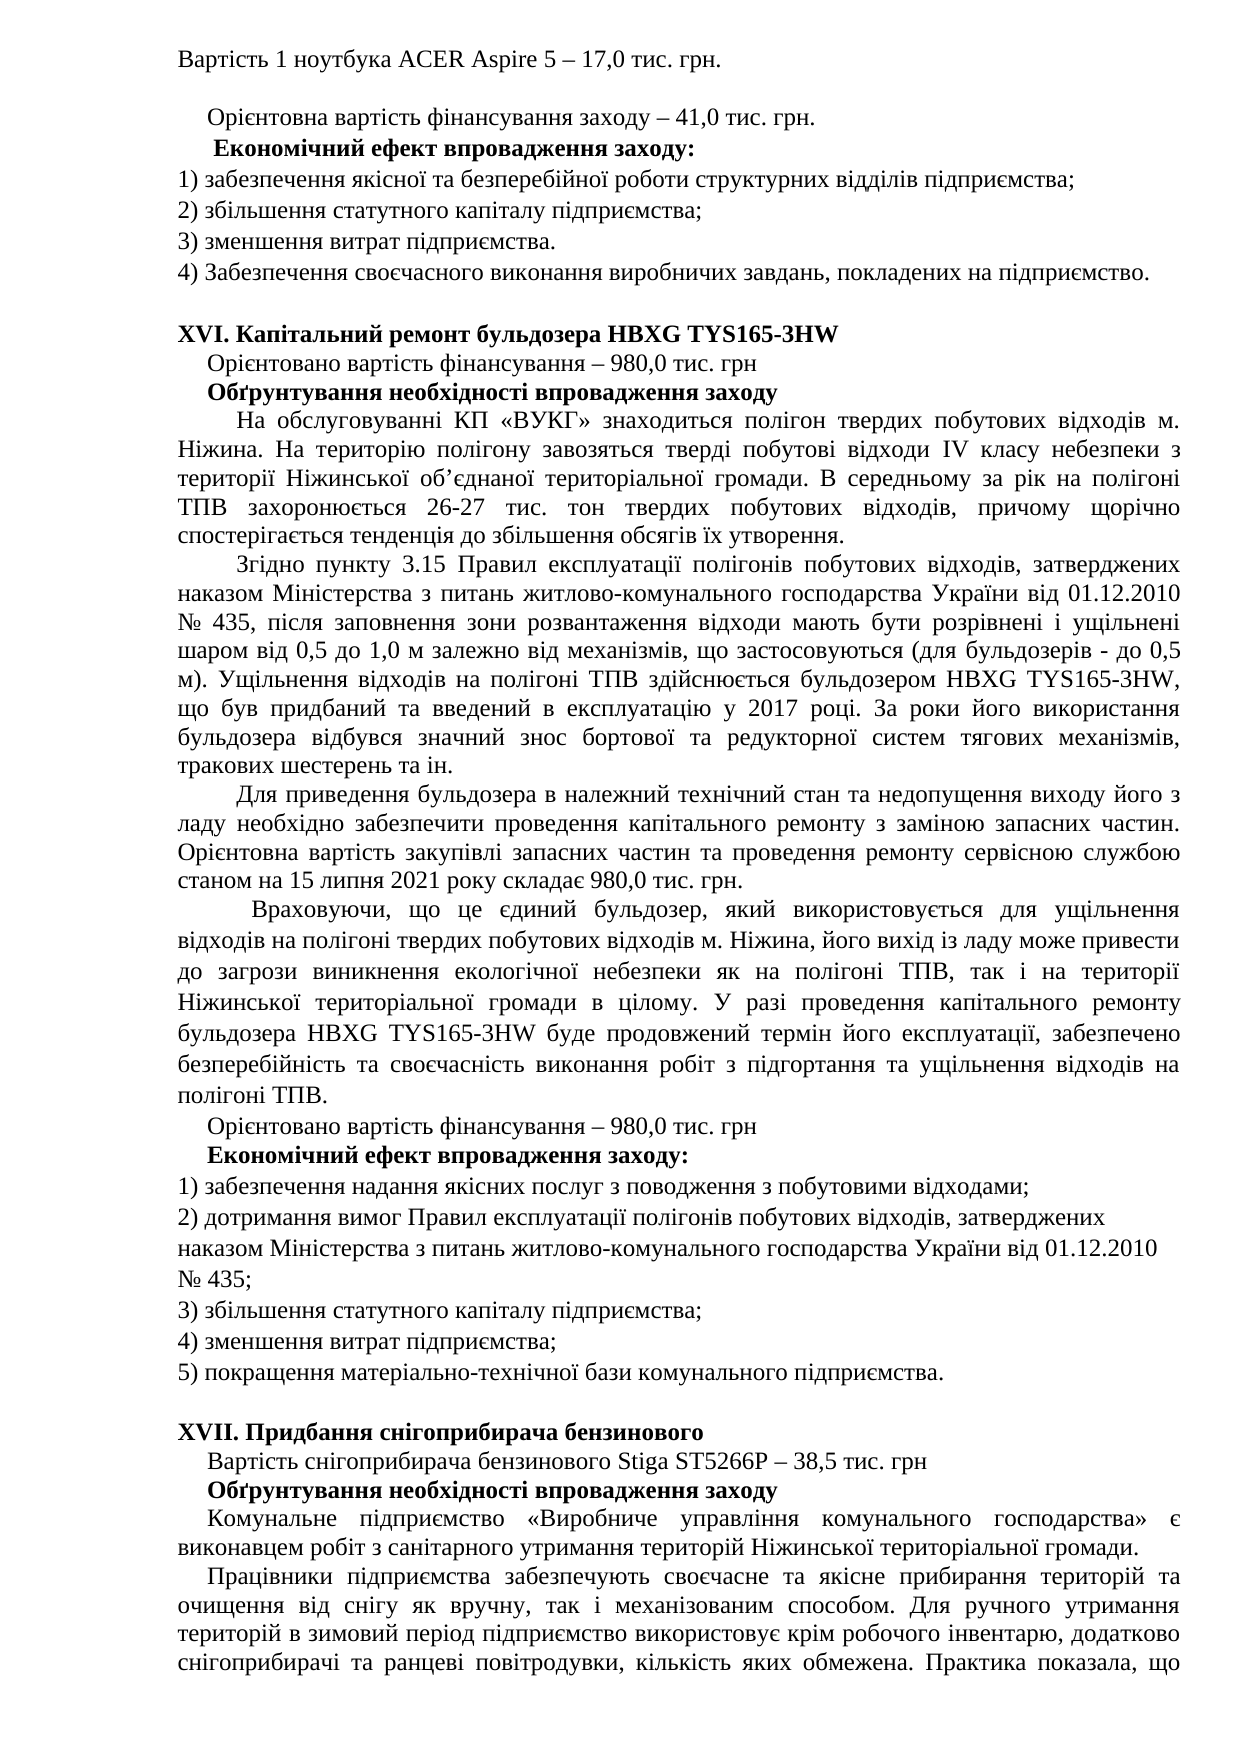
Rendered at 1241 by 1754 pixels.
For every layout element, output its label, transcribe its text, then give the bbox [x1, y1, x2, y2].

text 4) зменшення витрат підприємства; [177, 1326, 1181, 1355]
text Економічний ефект впровадження заходу: [177, 1140, 1181, 1169]
text Вартість снігоприбирача бензинового Stiga ST5266P – 38,5 тис. грн [207, 1446, 1181, 1475]
text 4) Забезпечення своєчасного виконання виробничих завдань, покладених на підприємство. [177, 257, 1181, 286]
text Враховуючи, що це єдиний бульдозер, який використовується для ущільнення відходів на полігоні твердих побутових відходів м. Ніжина, його вихід із ладу може привести до загрози виникнення екологічної небезпеки як на полігоні ТПВ, так і на території Ніжинської територіальної громади в цілому. У разі проведення капітального ремонту бульдозера HBXG TYS165-3HW буде продовжений термін його експлуатації, забезпечено безперебійність та своєчасність виконання робіт з підгортання та ущільнення відходів на полігоні ТПВ. [177, 894, 1181, 1109]
text Обґрунтування необхідності впровадження заходу [177, 377, 1181, 405]
text Комунальне підприємство «Виробниче управління комунального господарства» є виконавцем робіт з санітарного утримання територій Ніжинської територіальної громади. [177, 1503, 1181, 1561]
text 3) збільшення статутного капіталу підприємства; [177, 1295, 1181, 1324]
text 5) покращення матеріально-технічної бази комунального підприємства. [177, 1357, 1181, 1386]
text Згідно пункту 3.15 Правил експлуатації полігонів побутових відходів, затверджених наказом Міністерства з питань житлово-комунального господарства України від 01.12.2010 № 435, після заповнення зони розвантаження відходи мають бути розрівнені і ущільнені шаром від 0,5 до 1,0 м залежно від механізмів, що застосовуються (для бульдозерів - до 0,5 м). Ущільнення відходів на полігоні ТПВ здійснюється бульдозером HBXG TYS165-3HW, що був придбаний та введений в експлуатацію у 2017 році. За роки його використання бульдозера відбувся значний знос бортової та редукторної систем тягових механізмів, тракових шестерень та ін. [177, 549, 1181, 779]
text 2) збільшення статутного капіталу підприємства; [177, 195, 1181, 224]
text Орієнтовано вартість фінансування – 980,0 тис. грн [207, 1111, 1181, 1140]
text Орієнтовна вартість фінансування заходу – 41,0 тис. грн. [177, 102, 1181, 131]
text Для приведення бульдозера в належний технічний стан та недопущення виходу його з ладу необхідно забезпечити проведення капітального ремонту з заміною запасних частин. Орієнтовна вартість закупівлі запасних частин та проведення ремонту сервісною службою станом на 15 липня 2021 року складає 980,0 тис. грн. [177, 779, 1181, 894]
text 2) дотримання вимог Правил експлуатації полігонів побутових відходів, затверджених наказом Міністерства з питань житлово-комунального господарства України від 01.12.2010 № 435; [177, 1202, 1181, 1293]
text Орієнтовано вартість фінансування – 980,0 тис. грн [207, 348, 1181, 377]
text 3) зменшення витрат підприємства. [177, 226, 1181, 255]
text ХVІ. Капітальний ремонт бульдозера HBXG TYS165-3HW [177, 319, 1181, 348]
text Економічний ефект впровадження заходу: [177, 133, 1181, 162]
text ХVІІ. Придбання снігоприбирача бензинового [177, 1417, 1181, 1446]
text 1) забезпечення якісної та безперебійної роботи структурних відділів підприємства; [177, 164, 1181, 193]
text Обґрунтування необхідності впровадження заходу [177, 1475, 1181, 1503]
text 1) забезпечення надання якісних послуг з поводження з побутовими відходами; [177, 1171, 1181, 1200]
text На обслуговуванні КП «ВУКГ» знаходиться полігон твердих побутових відходів м. Ніжина. На територію полігону завозяться тверді побутові відходи IV класу небезпеки з території Ніжинської об’єднаної територіальної громади. В середньому за рік на полігоні ТПВ захоронюється 26-27 тис. тон твердих побутових відходів, причому щорічно спостерігається тенденція до збільшення обсягів їх утворення. [177, 405, 1181, 549]
text Вартість 1 ноутбука ACER Aspire 5 – 17,0 тис. грн. [177, 44, 1181, 73]
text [177, 1561, 1181, 1676]
